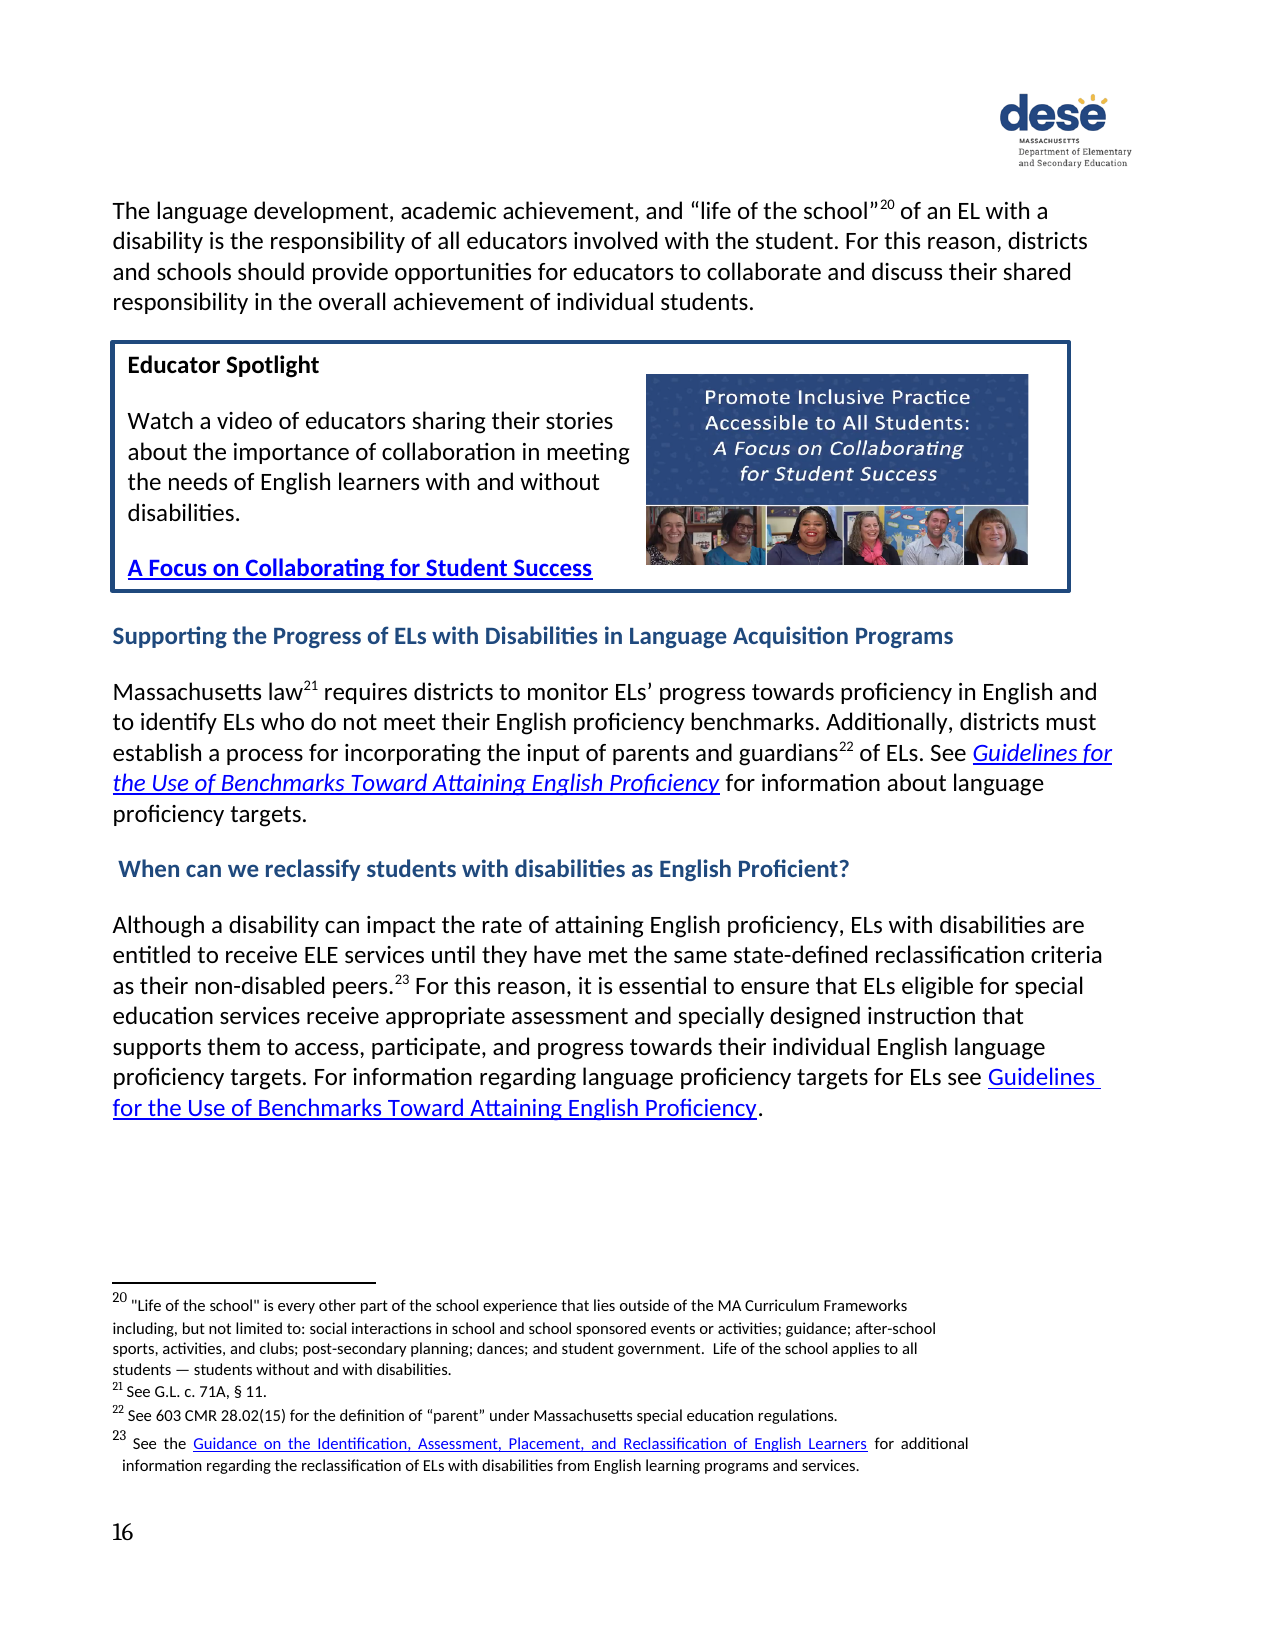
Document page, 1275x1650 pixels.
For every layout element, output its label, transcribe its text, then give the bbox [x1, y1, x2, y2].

text Massachusetts law requires districts to monitor ELs’ progress towards proficiency in English and to identify ELs who do not meet their English proficiency benchmarks. Additionally, districts must establish a process for incorporating the input of parents and guardians of ELs. See Guidelines for the Use of Benchmarks Toward Attaining English Proficiency for information about language proficiency targets. [112, 676, 1119, 828]
picture [986, 75, 1163, 195]
text Although a disability can impact the rate of attaining English proficiency, ELs with disabilities are entitled to receive ELE services until they have met the same state-defined reclassification criteria as their non-disabled peers. For this reason, it is essential to ensure that ELs eligible for special education services receive appropriate assessment and specially designed instruction that supports them to access, participate, and progress towards their individual English language proficiency targets. For information regarding language proficiency targets for ELs see Guidelines for the Use of Benchmarks Toward Attaining English Proficiency. [112, 909, 1119, 1123]
text When can we reclassify students with disabilities as English Proficient? [112, 853, 1119, 884]
text Supporting the Progress of ELs with Disabilities in Language Acquisition Programs [112, 620, 1119, 651]
picture [646, 374, 1029, 565]
text The language development, academic achievement, and “life of the school” of an EL with a disability is the responsibility of all educators involved with the student. For this reason, districts and schools should provide opportunities for educators to collaborate and discuss their shared responsibility in the overall achievement of individual students. [112, 195, 1119, 317]
